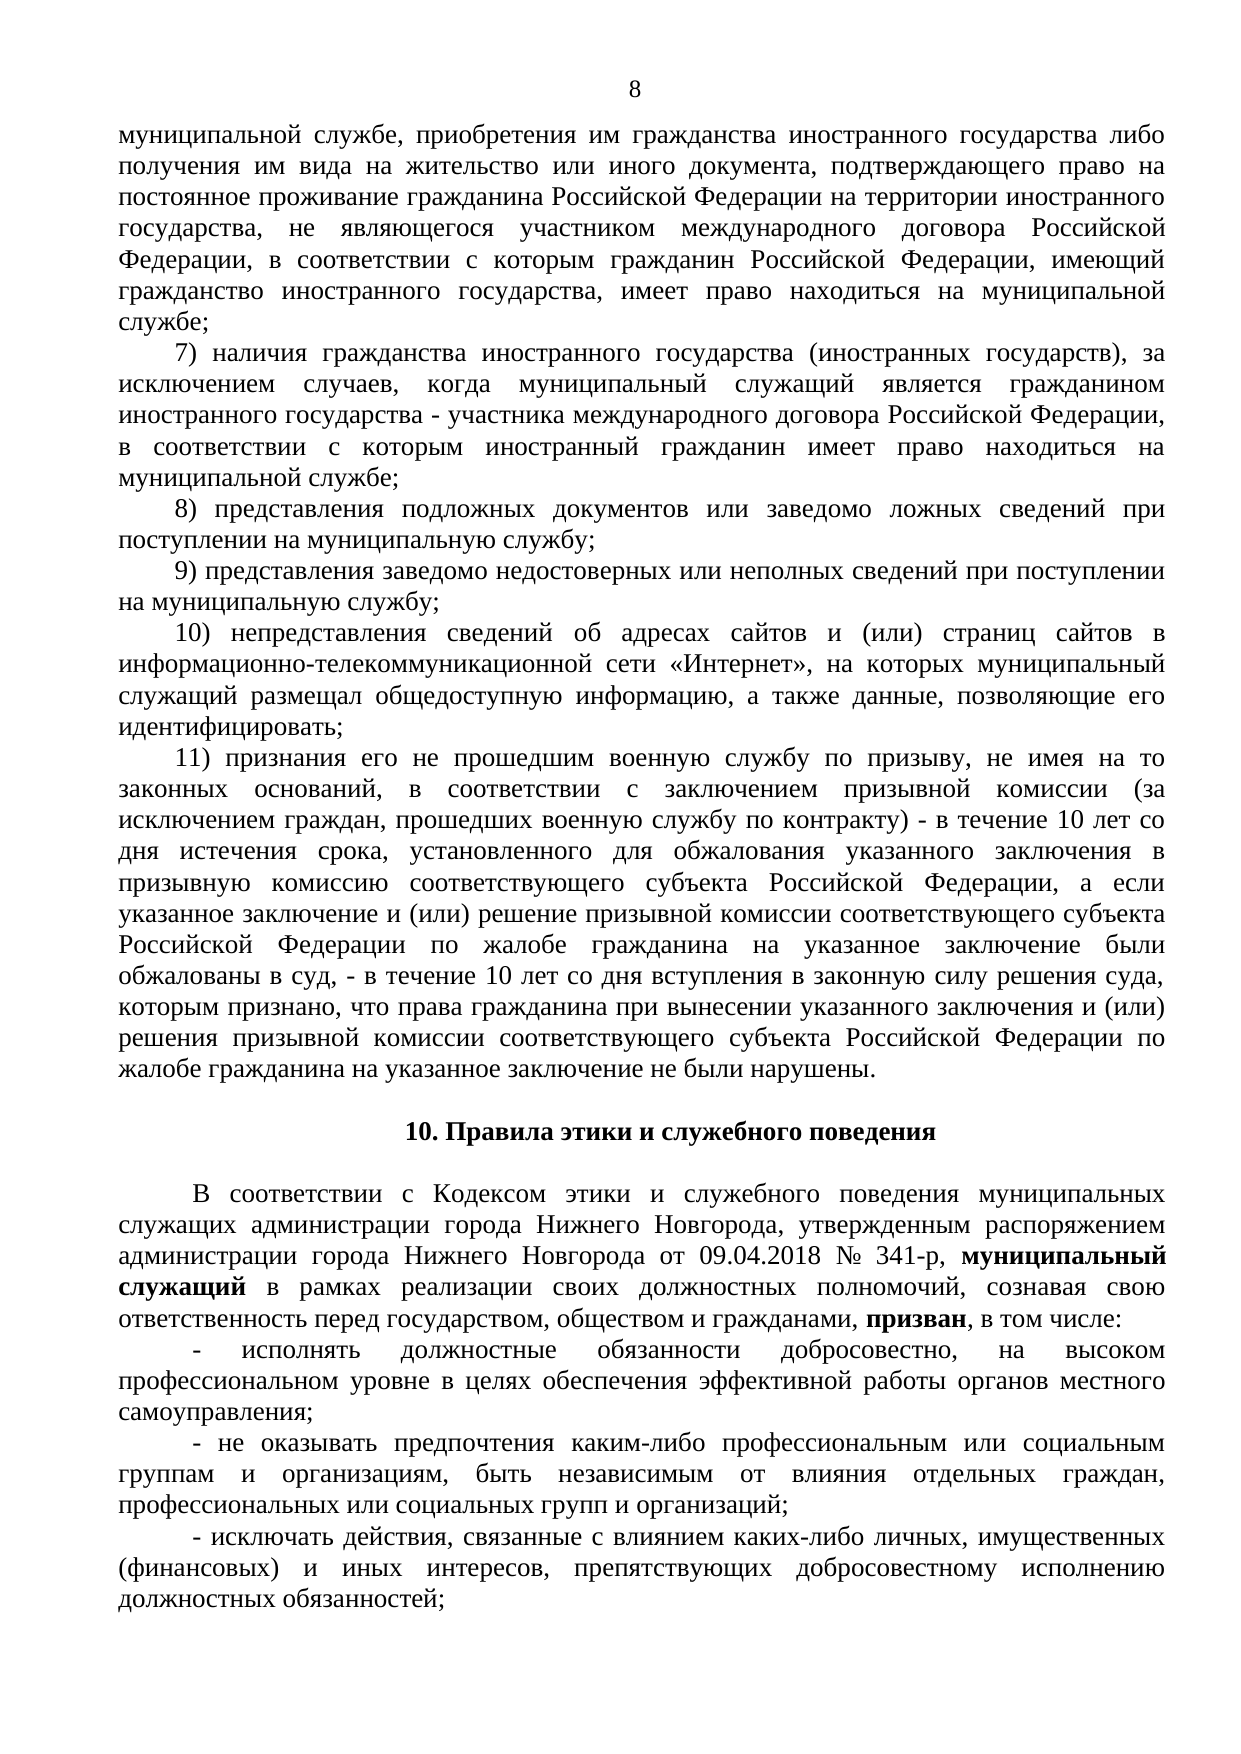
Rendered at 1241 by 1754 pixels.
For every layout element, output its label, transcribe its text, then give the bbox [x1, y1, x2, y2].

text 7) наличия гражданства иностранного государства (иностранных государств), за исключением случаев, когда муниципальный служащий является гражданином иностранного государства - участника международного договора Российской Федерации, в соответствии с которым иностранный гражданин имеет право находиться на муниципальной службе; [118, 336, 1167, 492]
text 9) представления заведомо недостоверных или неполных сведений при поступлении на муниципальную службу; [118, 554, 1167, 616]
text 11) признания его не прошедшим военную службу по призыву, не имея на то законных оснований, в соответствии с заключением призывной комиссии (за исключением граждан, прошедших военную службу по контракту) - в течение 10 лет со дня истечения срока, установленного для обжалования указанного заключения в призывную комиссию соответствующего субъекта Российской Федерации, а если указанное заключение и (или) решение призывной комиссии соответствующего субъекта Российской Федерации по жалобе гражданина на указанное заключение были обжалованы в суд, - в течение 10 лет со дня вступления в законную силу решения суда, которым признано, что права гражданина при вынесении указанного заключения и (или) решения призывной комиссии соответствующего субъекта Российской Федерации по жалобе гражданина на указанное заключение не были нарушены. [118, 741, 1167, 1084]
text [118, 118, 1167, 336]
text 10. Правила этики и служебного поведения [118, 1115, 1167, 1146]
text - исполнять должностные обязанности добросовестно, на высоком профессиональном уровне в целях обеспечения эффективной работы органов местного самоуправления; [118, 1333, 1167, 1426]
text В соответствии с Кодексом этики и служебного поведения муниципальных служащих администрации города Нижнего Новгорода, утвержденным распоряжением администрации города Нижнего Новгорода от 09.04.2018 № 341-р, муниципальный служащий в рамках реализации своих должностных полномочий, сознавая свою ответственность перед государством, обществом и гражданами, призван, в том числе: [118, 1177, 1167, 1333]
text - не оказывать предпочтения каким-либо профессиональным или социальным группам и организациям, быть независимым от влияния отдельных граждан, профессиональных или социальных групп и организаций; [118, 1426, 1167, 1520]
text 8) представления подложных документов или заведомо ложных сведений при поступлении на муниципальную службу; [118, 492, 1167, 554]
text - исключать действия, связанные с влиянием каких-либо личных, имущественных (финансовых) и иных интересов, препятствующих добросовестному исполнению должностных обязанностей; [118, 1520, 1167, 1613]
text 10) непредставления сведений об адресах сайтов и (или) страниц сайтов в информационно-телекоммуникационной сети «Интернет», на которых муниципальный служащий размещал общедоступную информацию, а также данные, позволяющие его идентифицировать; [118, 616, 1167, 741]
